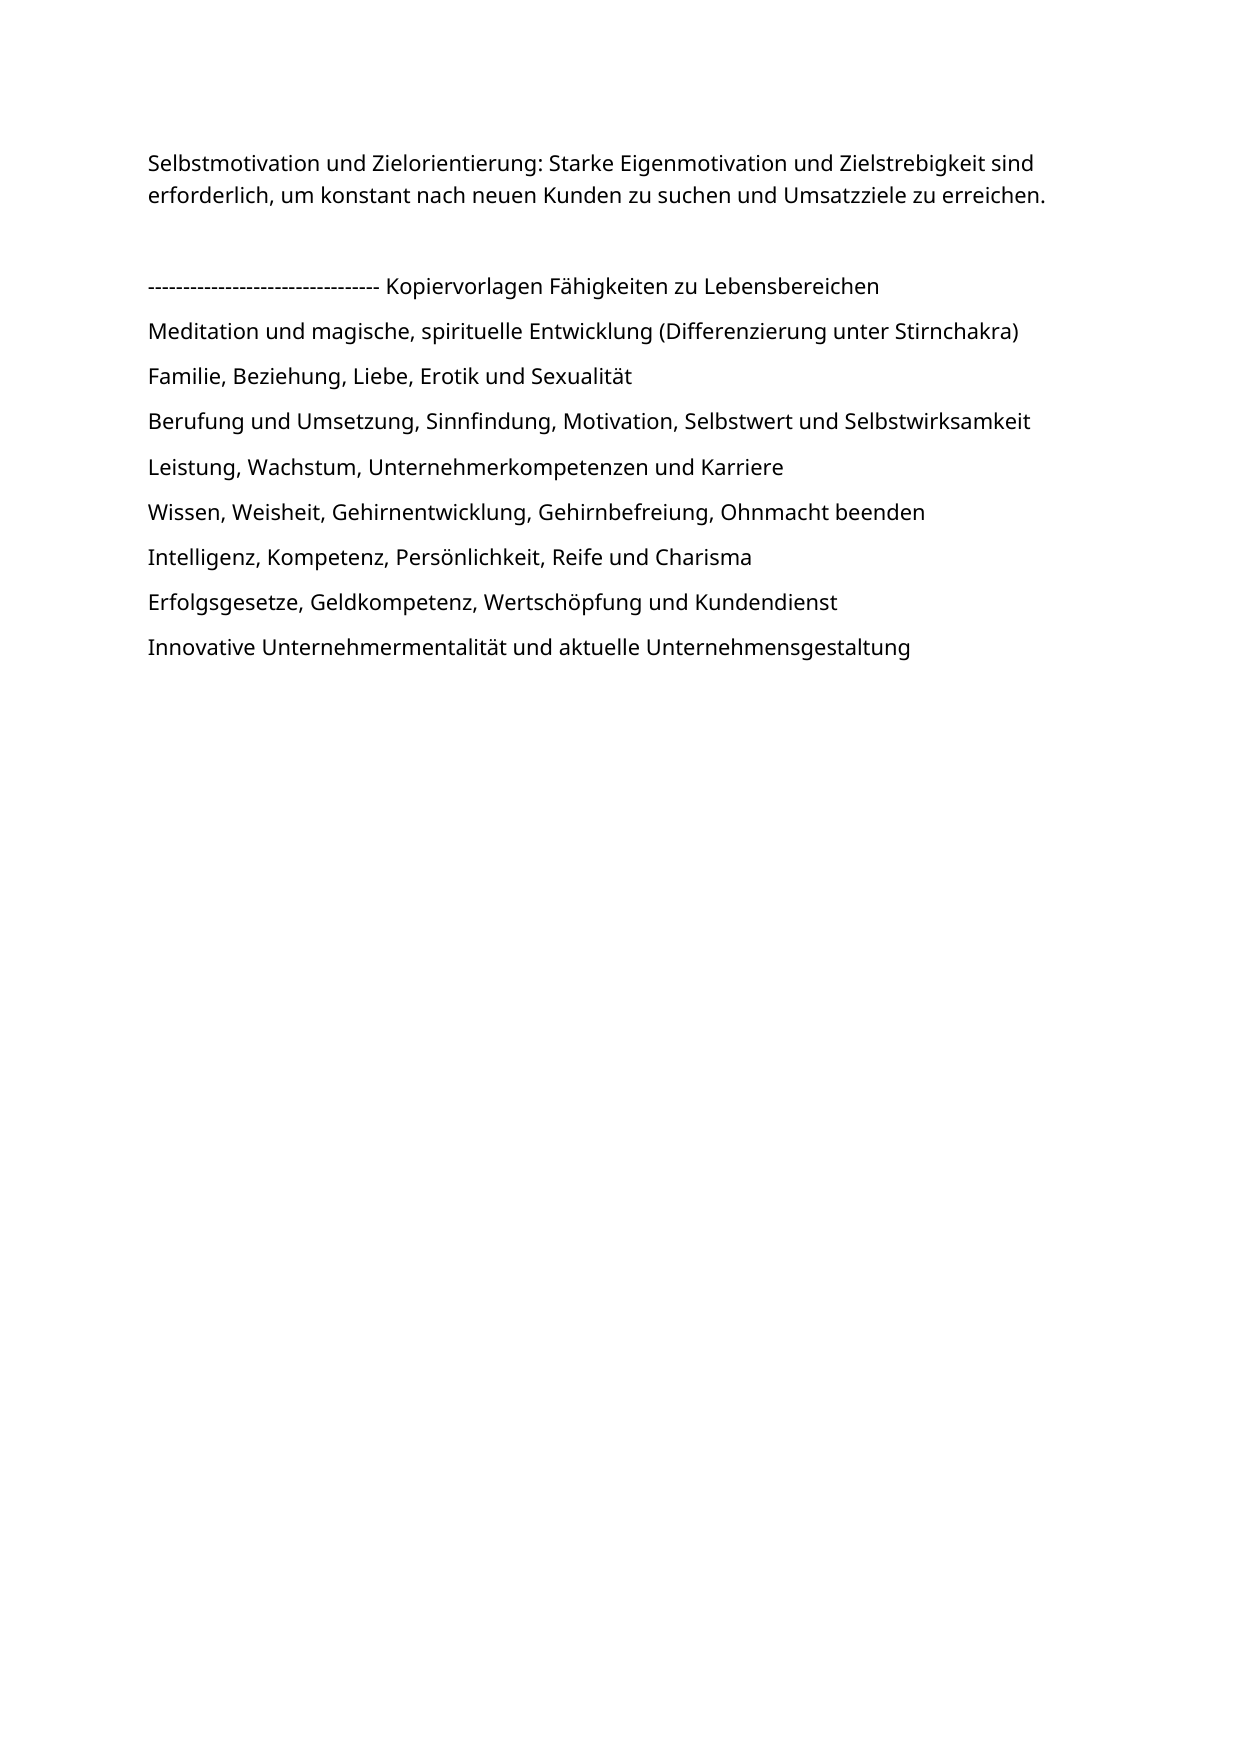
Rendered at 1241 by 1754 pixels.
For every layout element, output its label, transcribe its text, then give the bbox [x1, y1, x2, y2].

text Intelligenz, Kompetenz, Persönlichkeit, Reife und Charisma [148, 542, 1093, 572]
text Berufung und Umsetzung, Sinnfindung, Motivation, Selbstwert und Selbstwirksamkeit [148, 406, 1093, 436]
text Leistung, Wachstum, Unternehmerkompetenzen und Karriere [148, 452, 1093, 481]
text Innovative Unternehmermentalität und aktuelle Unternehmensgestaltung [148, 632, 1093, 662]
text Erfolgsgesetze, Geldkompetenz, Wertschöpfung und Kundendienst [148, 587, 1093, 617]
text Meditation und magische, spirituelle Entwicklung (Differenzierung unter Stirnchakra) [148, 316, 1093, 346]
text Familie, Beziehung, Liebe, Erotik und Sexualität [148, 361, 1093, 391]
text Selbstmotivation und Zielorientierung: Starke Eigenmotivation und Zielstrebigkeit sind erforderlich, um konstant nach neuen Kunden zu suchen und Umsatzziele zu erreichen. [148, 148, 1093, 210]
text Wissen, Weisheit, Gehirnentwicklung, Gehirnbefreiung, Ohnmacht beenden [148, 497, 1093, 527]
text --------------------------------- Kopiervorlagen Fähigkeiten zu Lebensbereichen [148, 271, 1093, 301]
